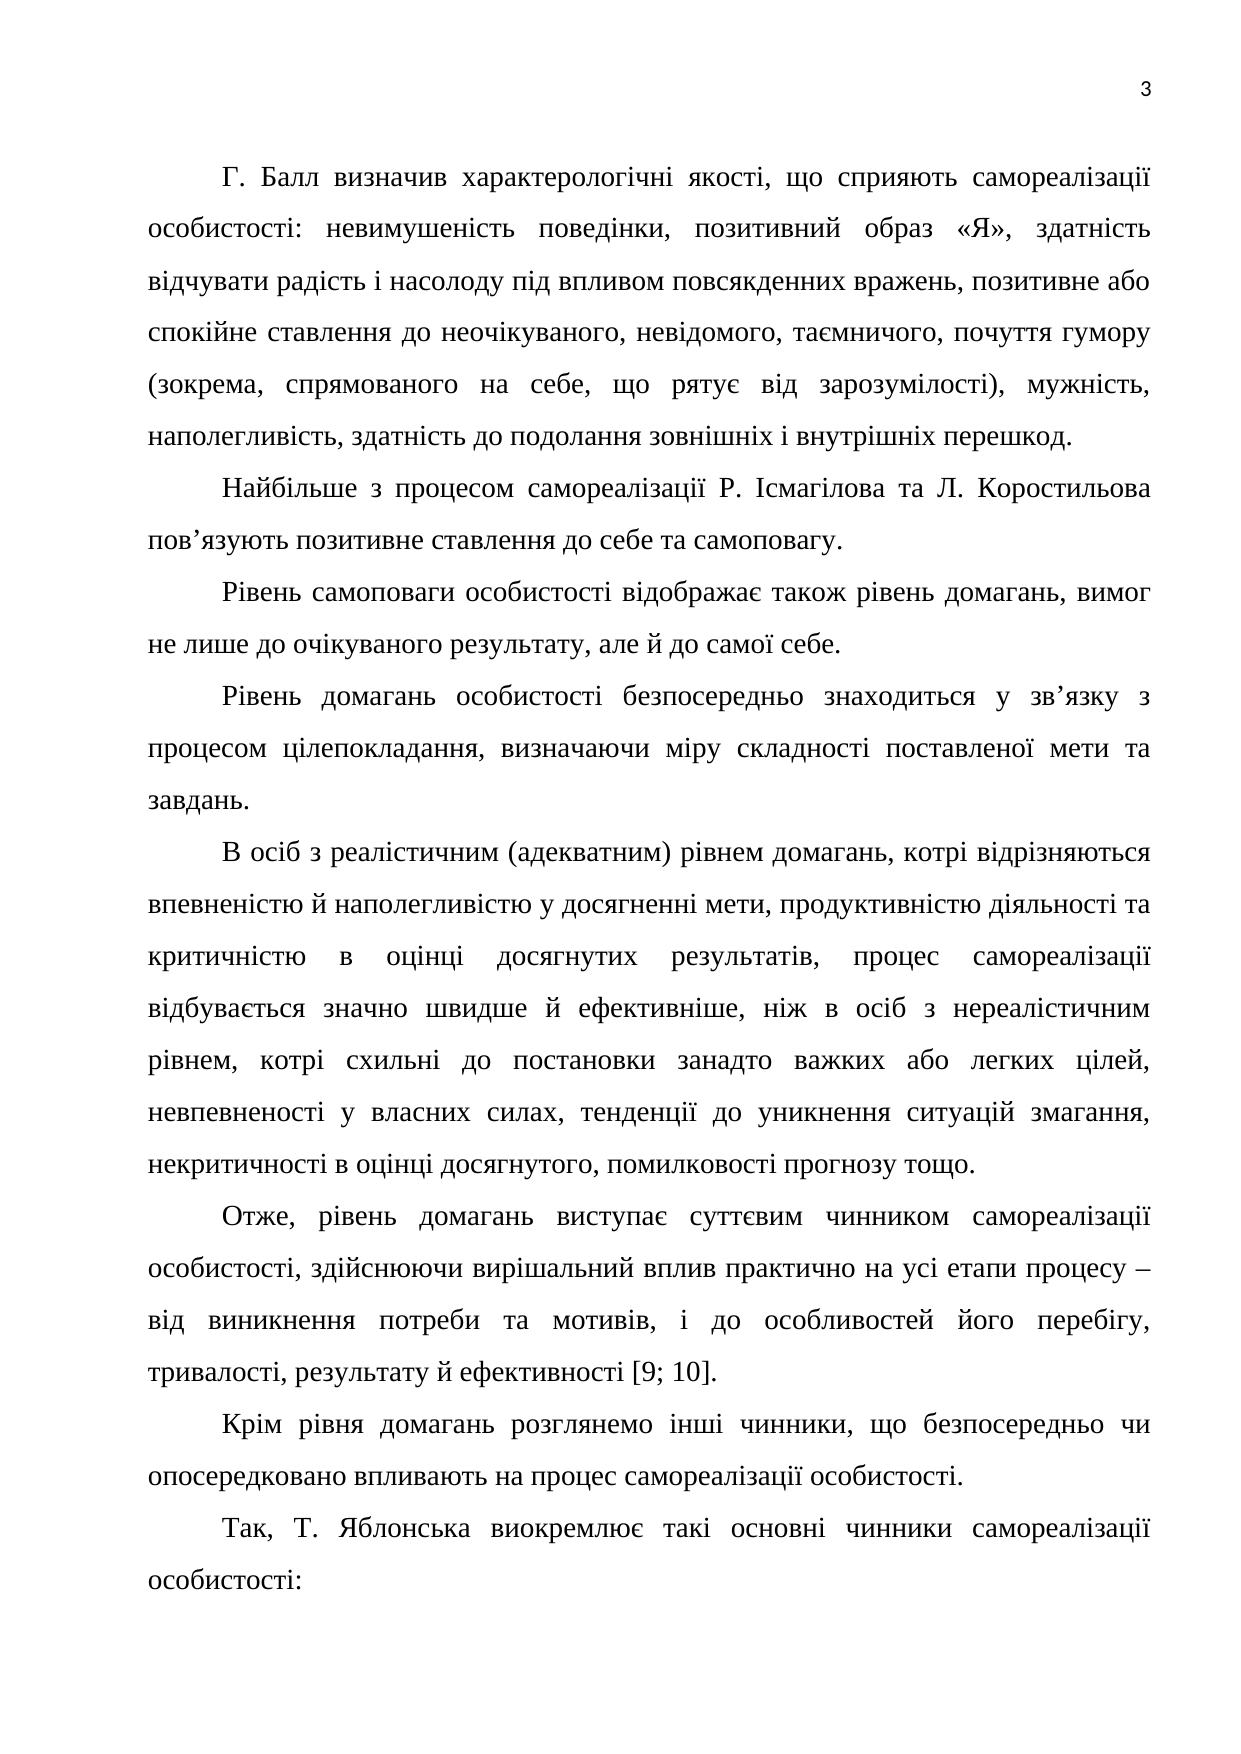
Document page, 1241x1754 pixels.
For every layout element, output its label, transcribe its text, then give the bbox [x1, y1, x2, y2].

text Найбільше з процесом самореалізації Р. Ісмагілова та Л. Коростильова пов’язують позитивне ставлення до себе та самоповагу. [148, 471, 1152, 556]
text Рівень домагань особистості безпосередньо знаходиться у зв’язку з процесом цілепокладання, визначаючи міру складності поставленої мети та завдань. [148, 678, 1152, 816]
text Крім рівня домагань розглянемо інші чинники, що безпосередньо чи опосередковано впливають на процес самореалізації особистості. [148, 1406, 1152, 1492]
text В осіб з реалістичним (адекватним) рівнем домагань, котрі відрізняються впевненістю й наполегливістю у досягненні мети, продуктивністю діяльності та критичністю в оцінці досягнутих результатів, процес самореалізації відбувається значно швидше й ефективніше, ніж в осіб з нереалістичним рівнем, котрі схильні до постановки занадто важких або легких цілей, невпевненості у власних силах, тенденції до уникнення ситуацій змагання, некритичності в оцінці досягнутого, помилковості прогнозу тощо. [148, 834, 1152, 1180]
text Так, Т. Яблонська виокремлює такі основні чинники самореалізації особистості: [148, 1510, 1152, 1596]
text Рівень самоповаги особистості відображає також рівень домагань, вимог не лише до очікуваного результату, але й до самої себе. [148, 574, 1152, 660]
text Отже, рівень домагань виступає суттєвим чинником самореалізації особистості, здійснюючи вирішальний вплив практично на усі етапи процесу – від виникнення потреби та мотивів, і до особливостей його перебігу, тривалості, результату й ефективності [9; 10]. [148, 1198, 1152, 1388]
text Г. Балл визначив характерологічні якості, що сприяють самореалізації особистості: невимушеність поведінки, позитивний образ «Я», здатність відчувати радість і насолоду під впливом повсякденних вражень, позитивне або спокійне ставлення до неочікуваного, невідомого, таємничого, почуття гумору (зокрема, спрямованого на себе, що рятує від зарозумілості), мужність, наполегливість, здатність до подолання зовнішніх і внутрішніх перешкод. [148, 159, 1152, 452]
